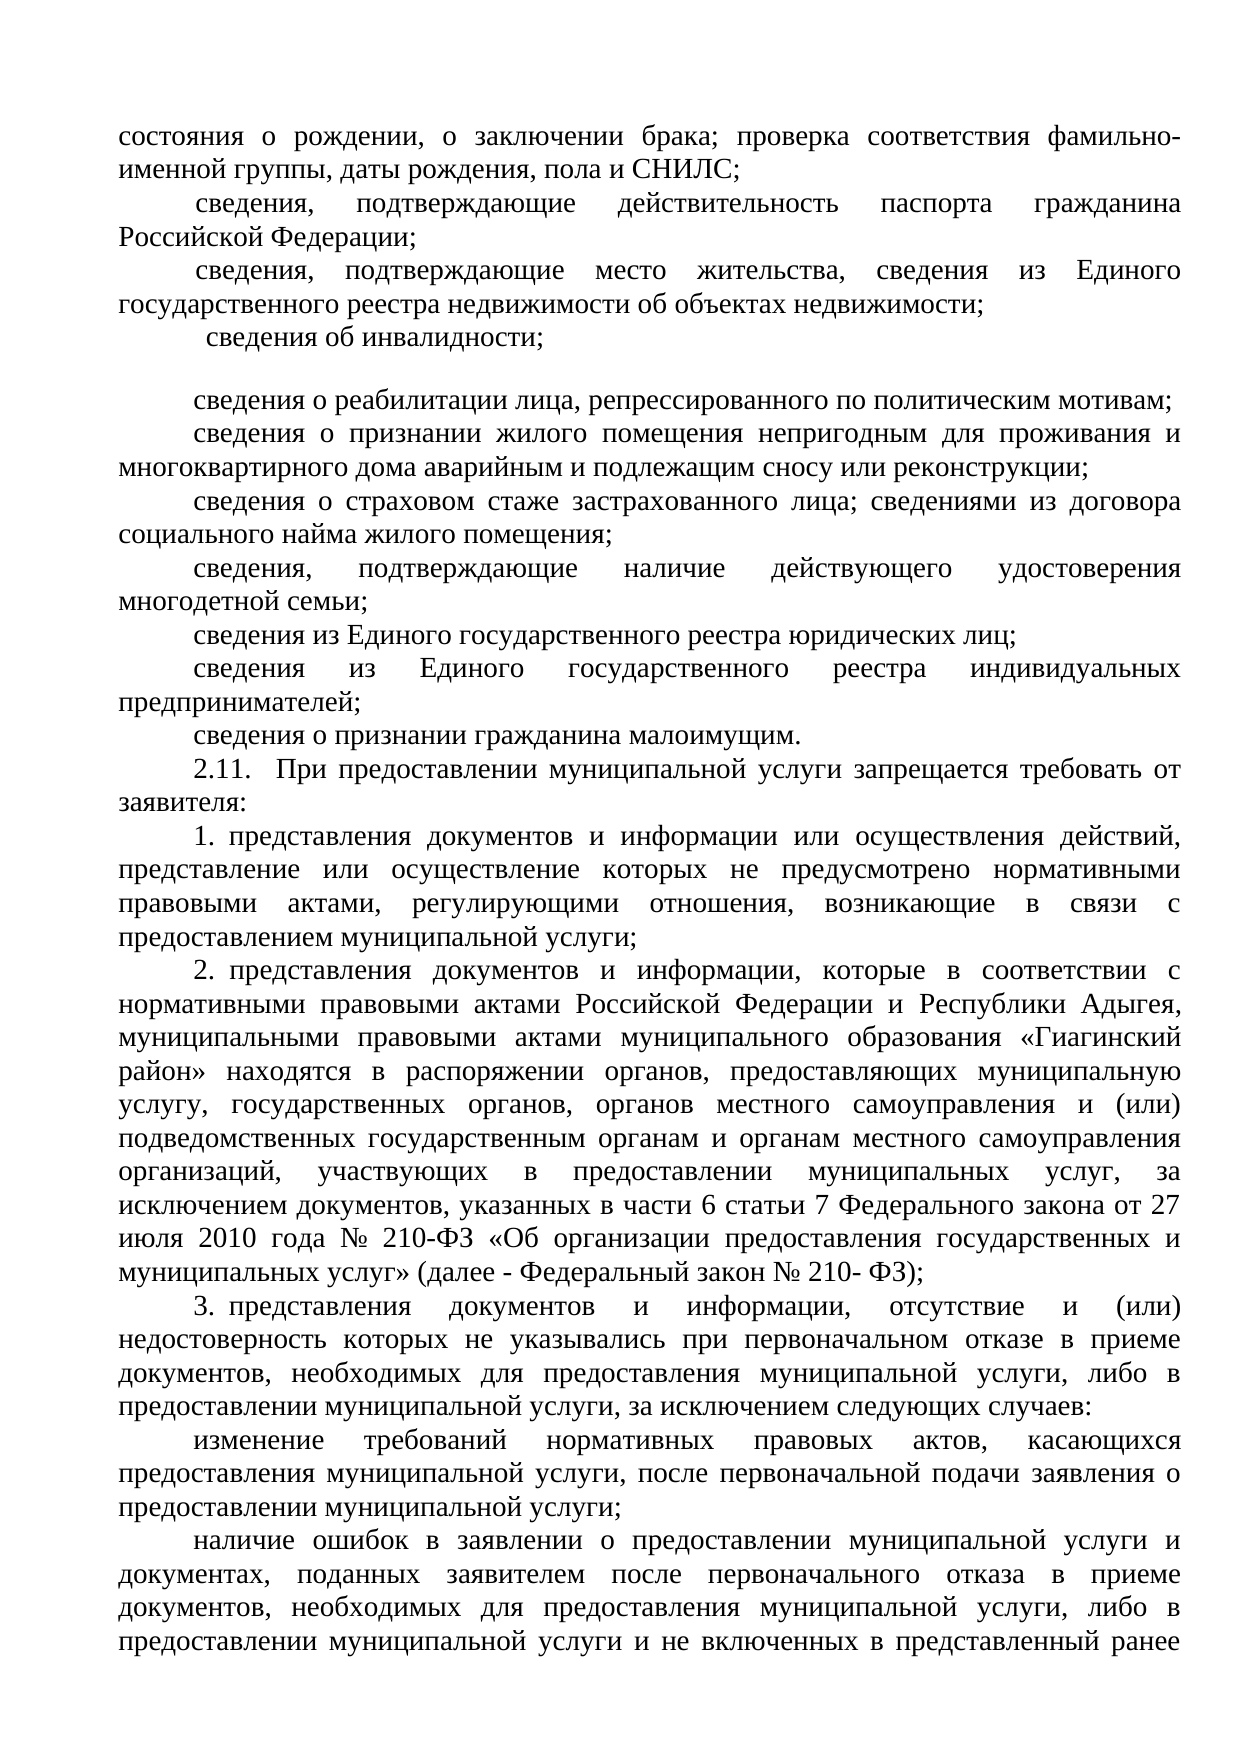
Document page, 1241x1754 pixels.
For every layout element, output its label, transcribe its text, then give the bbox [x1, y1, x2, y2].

text сведения о признании гражданина малоимущим. [118, 717, 1182, 751]
text сведения об инвалидности; [118, 319, 1182, 353]
text сведения из Единого государственного реестра индивидуальных предпринимателей; [118, 650, 1182, 717]
list При предоставлении муниципальной услуги запрещается требовать от заявителя: [118, 751, 1182, 818]
text изменение требований нормативных правовых актов, касающихся предоставления муниципальной услуги, после первоначальной подачи заявления о предоставлении муниципальной услуги; [118, 1422, 1182, 1522]
list представления документов и информации, которые в соответствии с нормативными правовыми актами Российской Федерации и Республики Адыгея, муниципальными правовыми актами муниципального образования «Гиагинский район» находятся в распоряжении органов, предоставляющих муниципальную услугу, государственных органов, органов местного самоуправления и (или) подведомственных государственным органам и органам местного самоуправления организаций, участвующих в предоставлении муниципальных услуг, за исключением документов, указанных в части 6 статьи 7 Федерального закона от 27 июля 2010 года № 210-ФЗ «Об организации предоставления государственных и муниципальных услуг» (далее - Федеральный закон № 210- ФЗ); [118, 952, 1182, 1288]
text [118, 1522, 1182, 1657]
list представления документов и информации или осуществления действий, представление или осуществление которых не предусмотрено нормативными правовыми актами, регулирующими отношения, возникающие в связи с предоставлением муниципальной услуги; [118, 818, 1182, 952]
text сведения, подтверждающие действительность паспорта гражданина Российской Федерации; [118, 185, 1182, 252]
text сведения из Единого государственного реестра юридических лиц; [118, 617, 1182, 650]
text сведения, подтверждающие наличие действующего удостоверения многодетной семьи; [118, 550, 1182, 617]
text сведения, подтверждающие место жительства, сведения из Единого государственного реестра недвижимости об объектах недвижимости; [118, 252, 1182, 319]
text сведения о страховом стаже застрахованного лица; сведениями из договора социального найма жилого помещения; [118, 483, 1182, 550]
text сведения о признании жилого помещения непригодным для проживания и многоквартирного дома аварийным и подлежащим сносу или реконструкции; [118, 416, 1182, 483]
list представления документов и информации, отсутствие и (или) недостоверность которых не указывались при первоначальном отказе в приеме документов, необходимых для предоставления муниципальной услуги, либо в предоставлении муниципальной услуги, за исключением следующих случаев: [118, 1288, 1182, 1422]
text сведения о реабилитации лица, репрессированного по политическим мотивам; [118, 382, 1182, 416]
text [118, 118, 1182, 185]
